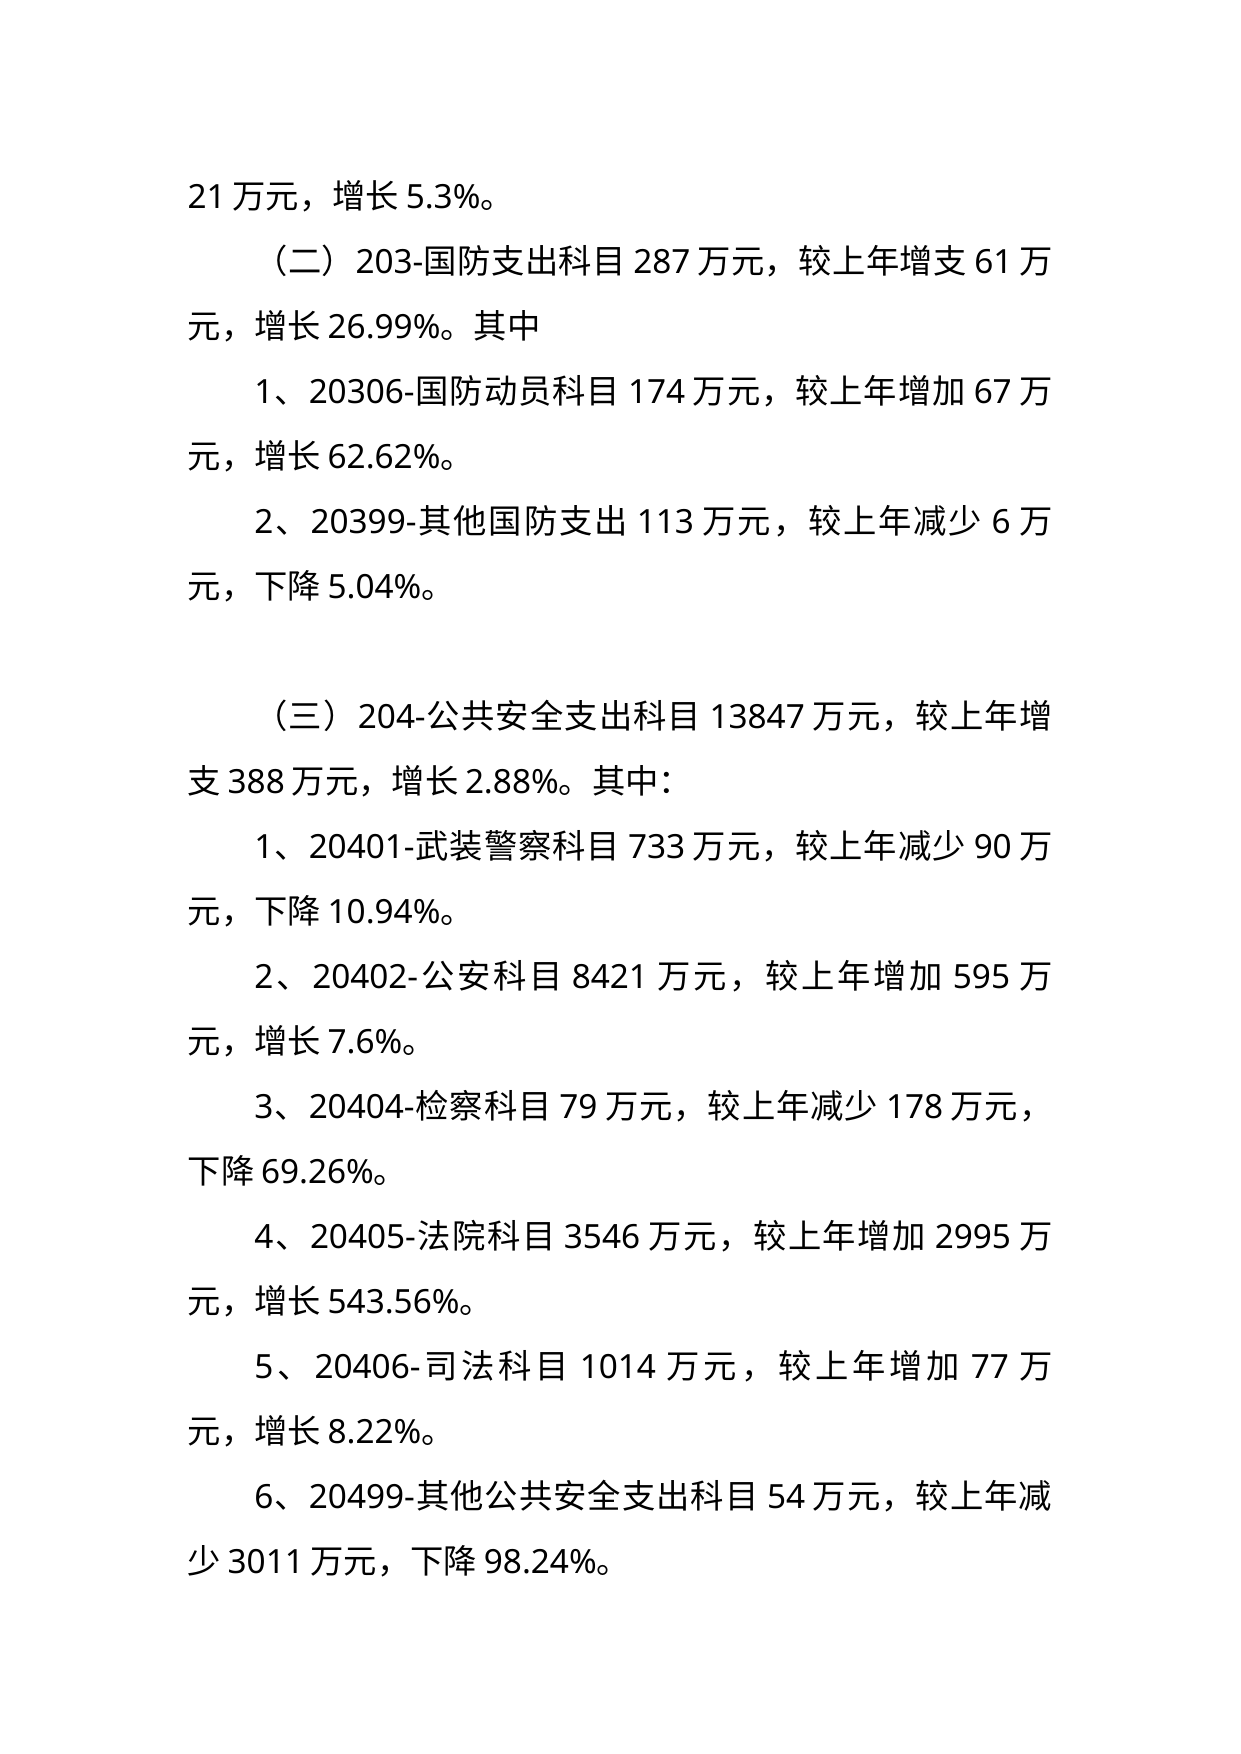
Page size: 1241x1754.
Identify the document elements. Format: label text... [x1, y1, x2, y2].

text 6、20499-其他公共安全支出科目54万元，较上年减少3011万元，下降98.24%。 [187, 1462, 1053, 1592]
text 3、20404-检察科目79万元，较上年减少178万元，下降69.26%。 [187, 1072, 1053, 1202]
text 1、20306-国防动员科目174万元，较上年增加67万元，增长62.62%。 [187, 357, 1053, 487]
text 5、20406-司法科目1014万元，较上年增加77万元，增长8.22%。 [187, 1332, 1053, 1462]
text 4、20405-法院科目3546万元，较上年增加2995万元，增长543.56%。 [187, 1202, 1053, 1332]
text 1、20401-武装警察科目733万元，较上年减少90万元，下降10.94%。 [187, 812, 1053, 942]
text （三）204-公共安全支出科目13847万元，较上年增支388万元，增长2.88%。其中： [187, 682, 1053, 812]
text （二）203-国防支出科目287万元，较上年增支61万元，增长26.99%。其中 [187, 227, 1053, 357]
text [187, 162, 1053, 227]
text 2、20399-其他国防支出113万元，较上年减少6万元，下降5.04%。 [187, 487, 1053, 617]
text 2、20402-公安科目8421万元，较上年增加595万元，增长7.6%。 [187, 942, 1053, 1072]
